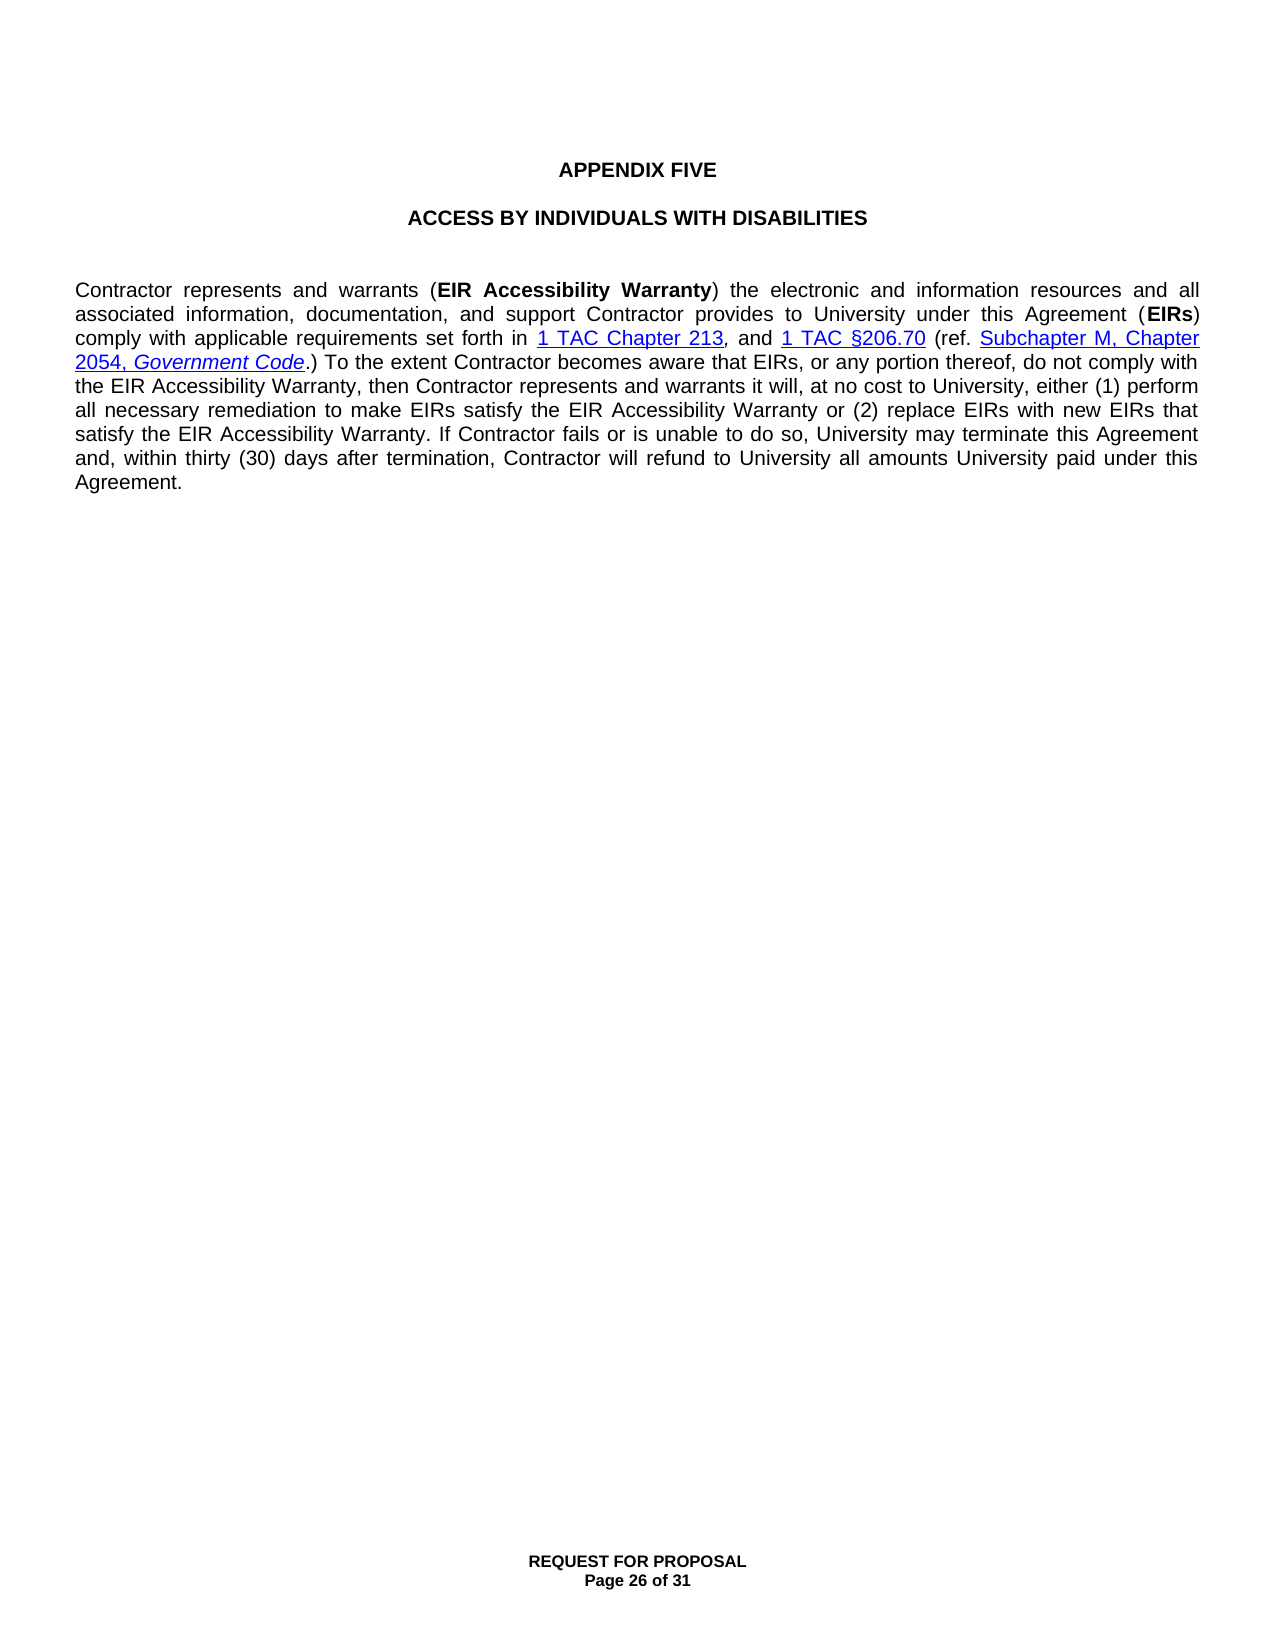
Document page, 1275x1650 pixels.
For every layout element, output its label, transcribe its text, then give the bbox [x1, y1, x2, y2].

subtitle APPENDIX FIVE [75, 158, 1200, 182]
text Contractor represents and warrants (EIR Accessibility Warranty) the electronic and information resources and all associated information, documentation, and support Contractor provides to University under this Agreement (EIRs) comply with applicable requirements set forth in 1 TAC Chapter 213, and 1 TAC §206.70 (ref. Subchapter M, Chapter 2054, Government Code.) To the extent Contractor becomes aware that EIRs, or any portion thereof, do not comply with the EIR Accessibility Warranty, then Contractor represents and warrants it will, at no cost to University, either (1) perform all necessary remediation to make EIRs satisfy the EIR Accessibility Warranty or (2) replace EIRs with new EIRs that satisfy the EIR Accessibility Warranty. If Contractor fails or is unable to do so, University may terminate this Agreement and, within thirty (30) days after termination, Contractor will refund to University all amounts University paid under this Agreement. [75, 278, 1200, 494]
text ACCESS BY INDIVIDUALS WITH DISABILITIES [75, 206, 1200, 230]
